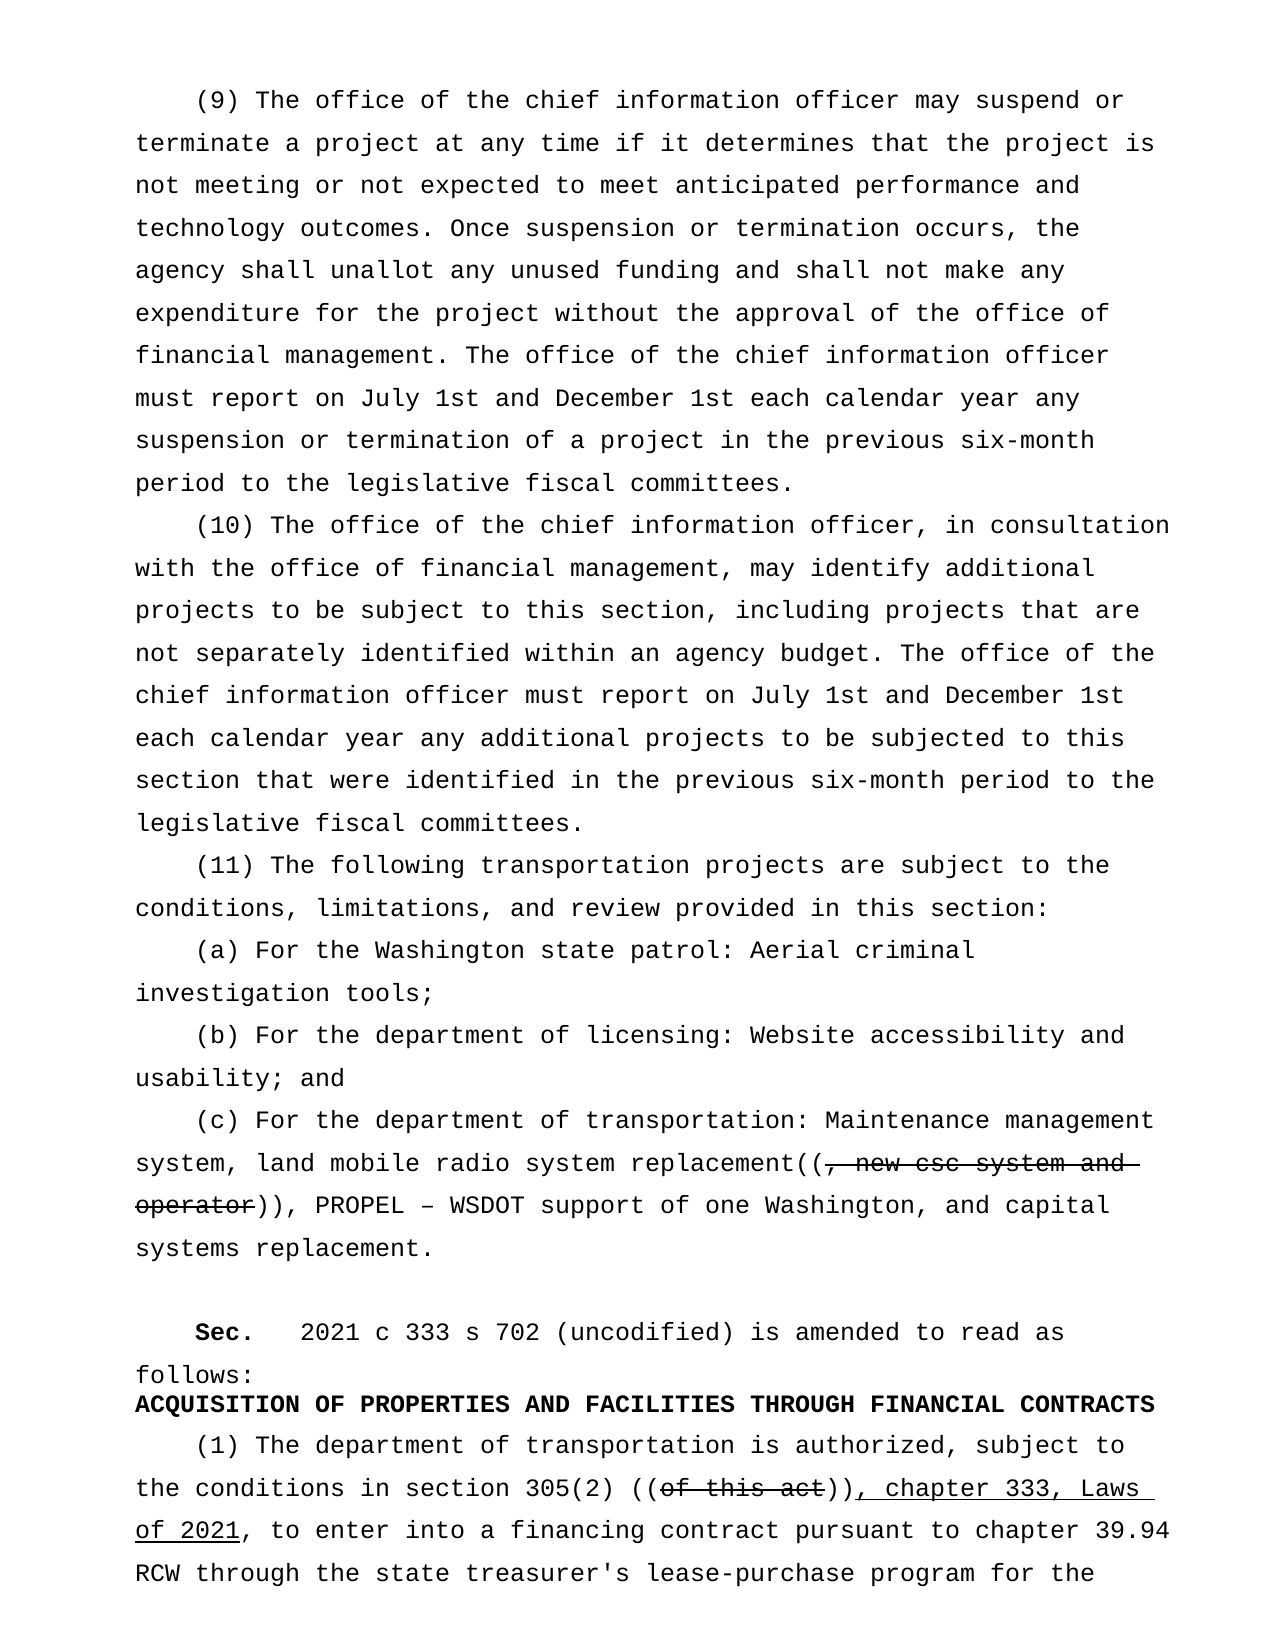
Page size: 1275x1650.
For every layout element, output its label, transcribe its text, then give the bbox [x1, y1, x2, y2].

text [135, 1420, 1170, 1590]
text (b) For the department of licensing: Website accessibility and usability; and [135, 1010, 1170, 1095]
text (10) The office of the chief information officer, in consultation with the office of financial management, may identify additional projects to be subject to this section, including projects that are not separately identified within an agency budget. The office of the chief information officer must report on July 1st and December 1st each calendar year any additional projects to be subjected to this section that were identified in the previous six-month period to the legislative fiscal committees. [135, 500, 1170, 840]
text (11) The following transportation projects are subject to the conditions, limitations, and review provided in this section: [135, 840, 1170, 925]
text ACQUISITION OF PROPERTIES AND FACILITIES THROUGH FINANCIAL CONTRACTS [135, 1392, 1170, 1420]
text (c) For the department of transportation: Maintenance management system, land mobile radio system replacement((, new csc system and operator)), PROPEL – WSDOT support of one Washington, and capital systems replacement. [135, 1095, 1170, 1265]
text (9) The office of the chief information officer may suspend or terminate a project at any time if it determines that the project is not meeting or not expected to meet anticipated performance and technology outcomes. Once suspension or termination occurs, the agency shall unallot any unused funding and shall not make any expenditure for the project without the approval of the office of financial management. The office of the chief information officer must report on July 1st and December 1st each calendar year any suspension or termination of a project in the previous six-month period to the legislative fiscal committees. [135, 75, 1170, 500]
text Sec. 2021 c 333 s 702 (uncodified) is amended to read as follows: [135, 1307, 1170, 1392]
text (a) For the Washington state patrol: Aerial criminal investigation tools; [135, 925, 1170, 1010]
